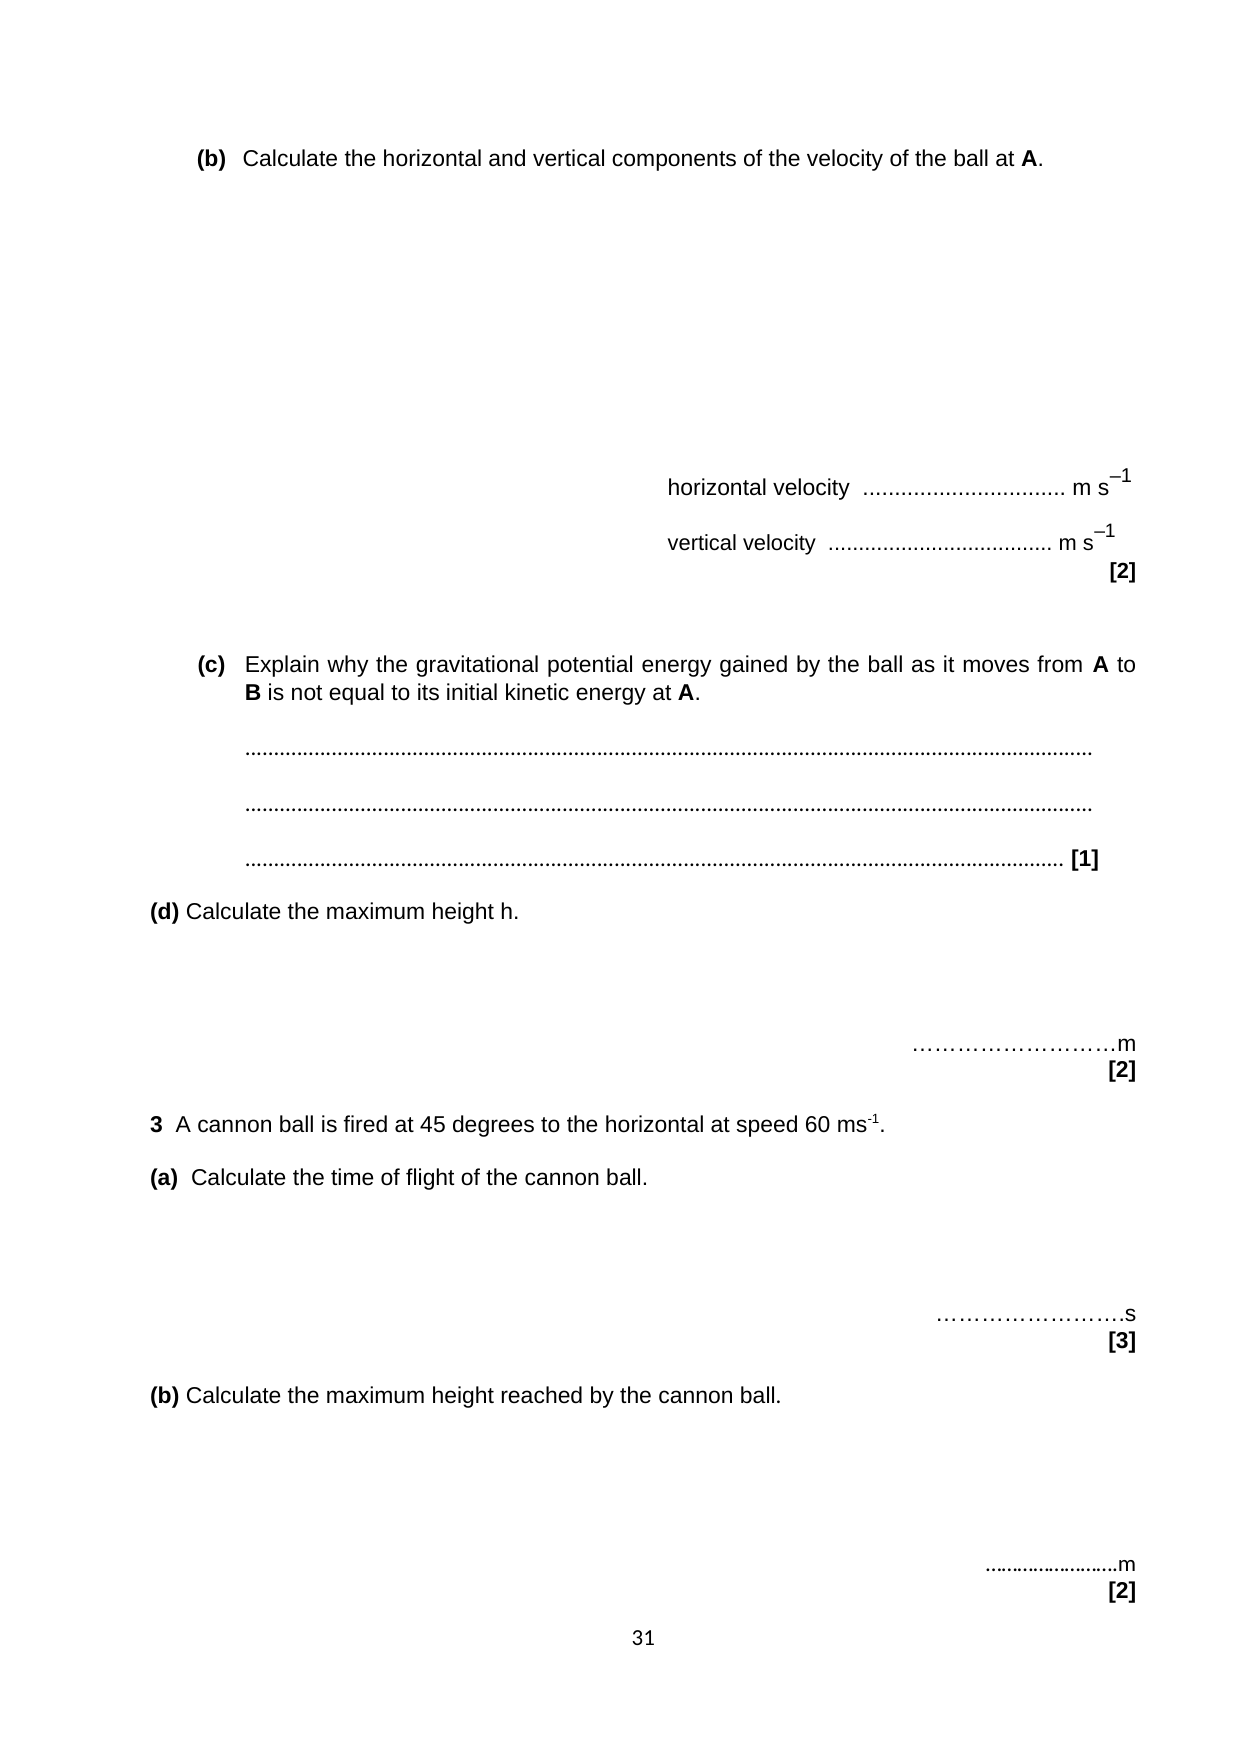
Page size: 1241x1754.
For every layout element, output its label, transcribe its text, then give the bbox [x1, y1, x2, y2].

text (d) Calculate the maximum height h. [150, 898, 1136, 925]
text ………………………m [150, 1030, 1136, 1056]
text …………………….s [150, 1300, 1136, 1327]
text (b) Calculate the maximum height reached by the cannon ball. [150, 1381, 1136, 1409]
text ................................................................................................................................................... [244, 789, 1136, 817]
text horizontal velocity ................................ m s–1 [667, 464, 1136, 503]
text .............................................................................................................................................. [1] [244, 844, 1136, 872]
text …………………….m [150, 1549, 1136, 1577]
text (a) Calculate the time of flight of the cannon ball. [150, 1163, 1136, 1190]
list Explain why the gravitational potential energy gained by the ball as it moves from A to B is not equal to its initial kinetic energy at A. [197, 651, 1136, 705]
text (b) Calculate the horizontal and vertical components of the velocity of the ball at A. [197, 145, 1136, 172]
text [2] [150, 1577, 1136, 1603]
text ................................................................................................................................................... [244, 733, 1136, 761]
text [3] [150, 1327, 1136, 1353]
text [2] [150, 1056, 1136, 1083]
text [2] [667, 558, 1136, 583]
text 3 A cannon ball is fired at 45 degrees to the horizontal at speed 60 ms-1. [150, 1111, 1136, 1137]
text vertical velocity ..................................... m s–1 [667, 519, 1136, 558]
